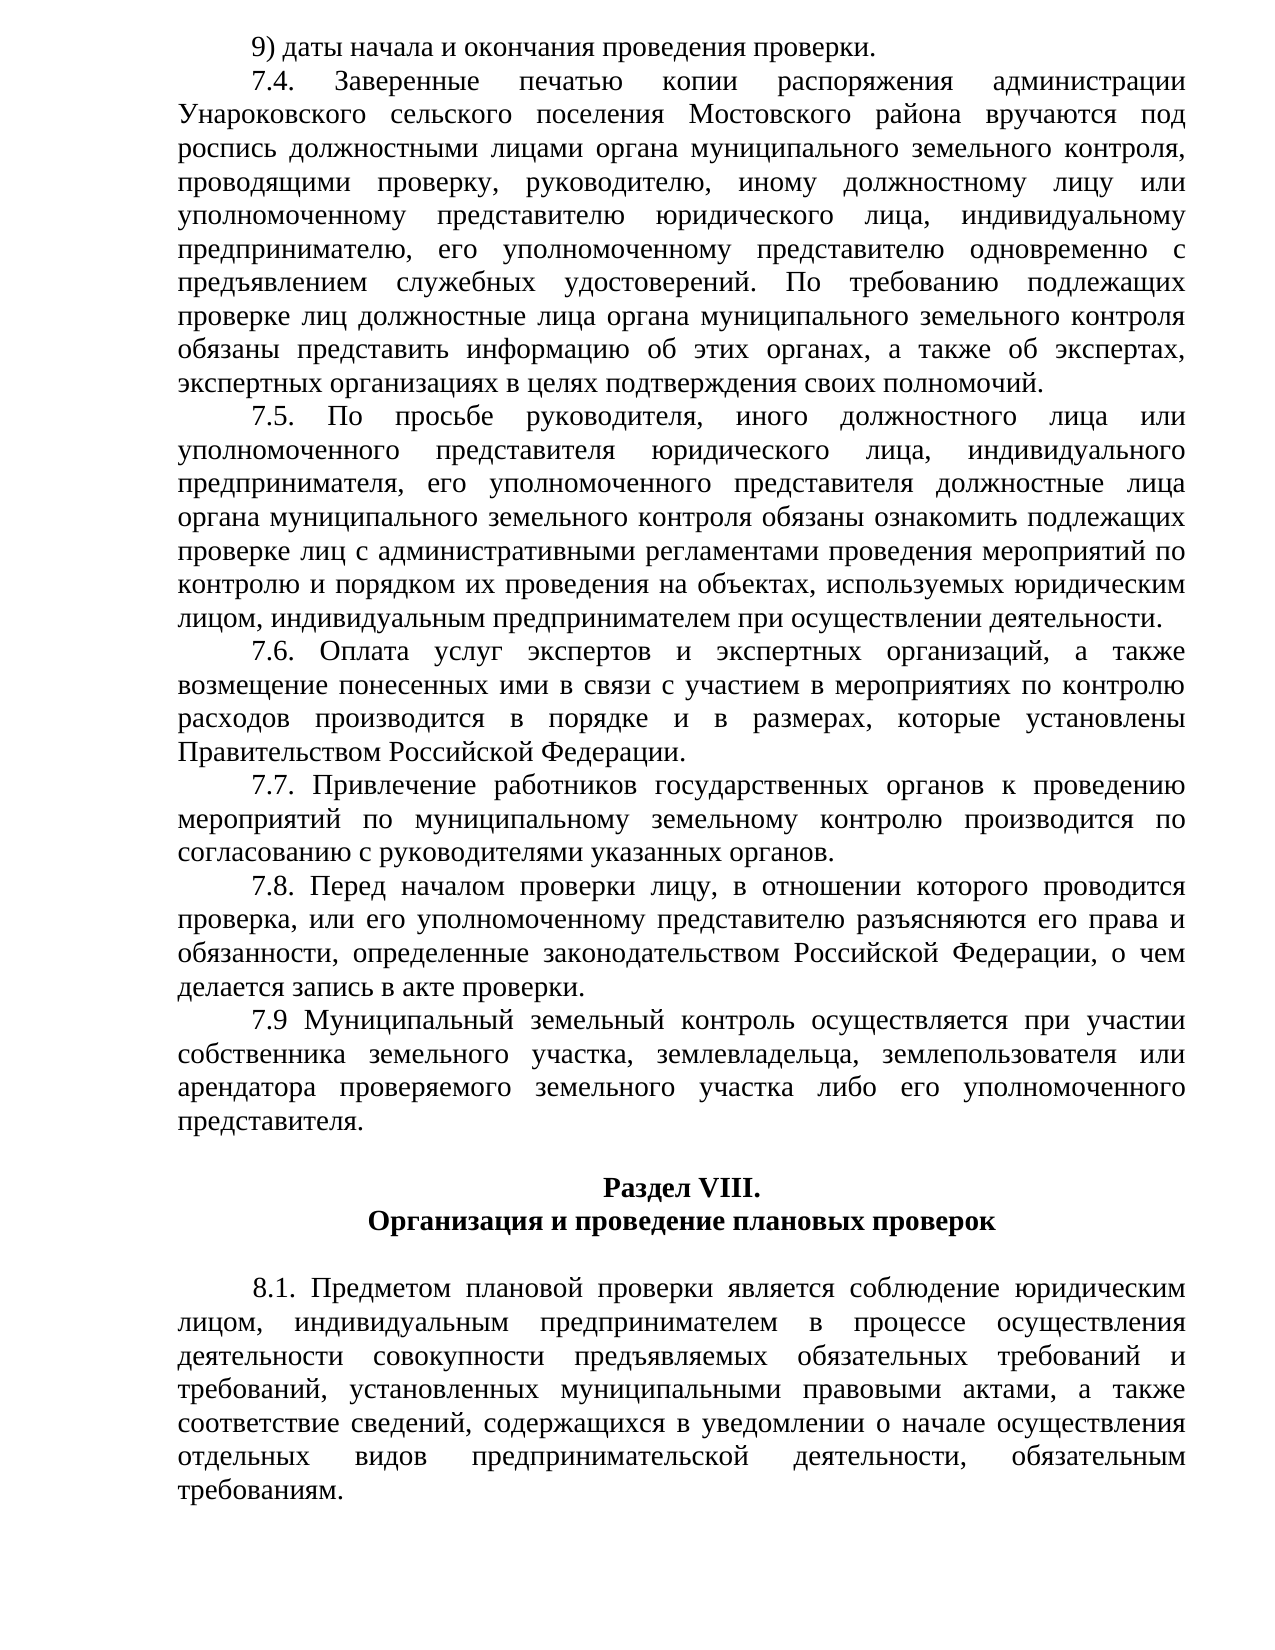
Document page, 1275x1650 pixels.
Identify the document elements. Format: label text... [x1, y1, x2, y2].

text 7.5. По просьбе руководителя, иного должностного лица или уполномоченного представителя юридического лица, индивидуального предпринимателя, его уполномоченного представителя должностные лица органа муниципального земельного контроля обязаны ознакомить подлежащих проверке лиц с административными регламентами проведения мероприятий по контролю и порядком их проведения на объектах, используемых юридическим лицом, индивидуальным предпринимателем при осуществлении деятельности. [177, 398, 1186, 633]
text Раздел VIII. [177, 1170, 1186, 1203]
text 7.4. Заверенные печатью копии распоряжения администрации Унароковского сельского поселения Мостовского района вручаются под роспись должностными лицами органа муниципального земельного контроля, проводящими проверку, руководителю, иному должностному лицу или уполномоченному представителю юридического лица, индивидуальному предпринимателю, его уполномоченному представителю одновременно с предъявлением служебных удостоверений. По требованию подлежащих проверке лиц должностные лица органа муниципального земельного контроля обязаны представить информацию об этих органах, а также об экспертах, экспертных организациях в целях подтверждения своих полномочий. [177, 63, 1186, 398]
text Организация и проведение плановых проверок [177, 1203, 1186, 1237]
text 7.8. Перед началом проверки лицу, в отношении которого проводится проверка, или его уполномоченному представителю разъясняются его права и обязанности, определенные законодательством Российской Федерации, о чем делается запись в акте проверки. [177, 868, 1186, 1002]
text 9) даты начала и окончания проведения проверки. [177, 29, 1186, 63]
text 7.9 Муниципальный земельный контроль осуществляется при участии собственника земельного участка, землевладельца, землепользователя или арендатора проверяемого земельного участка либо его уполномоченного представителя. [177, 1002, 1186, 1136]
text 7.7. Привлечение работников государственных органов к проведению мероприятий по муниципальному земельному контролю производится по согласованию с руководителями указанных органов. [177, 767, 1186, 868]
text 7.6. Оплата услуг экспертов и экспертных организаций, а также возмещение понесенных ими в связи с участием в мероприятиях по контролю расходов производится в порядке и в размерах, которые установлены Правительством Российской Федерации. [177, 633, 1186, 767]
text 8.1. Предметом плановой проверки является соблюдение юридическим лицом, индивидуальным предпринимателем в процессе осуществления деятельности совокупности предъявляемых обязательных требований и требований, установленных муниципальными правовыми актами, а также соответствие сведений, содержащихся в уведомлении о начале осуществления отдельных видов предпринимательской деятельности, обязательным требованиям. [177, 1271, 1186, 1505]
